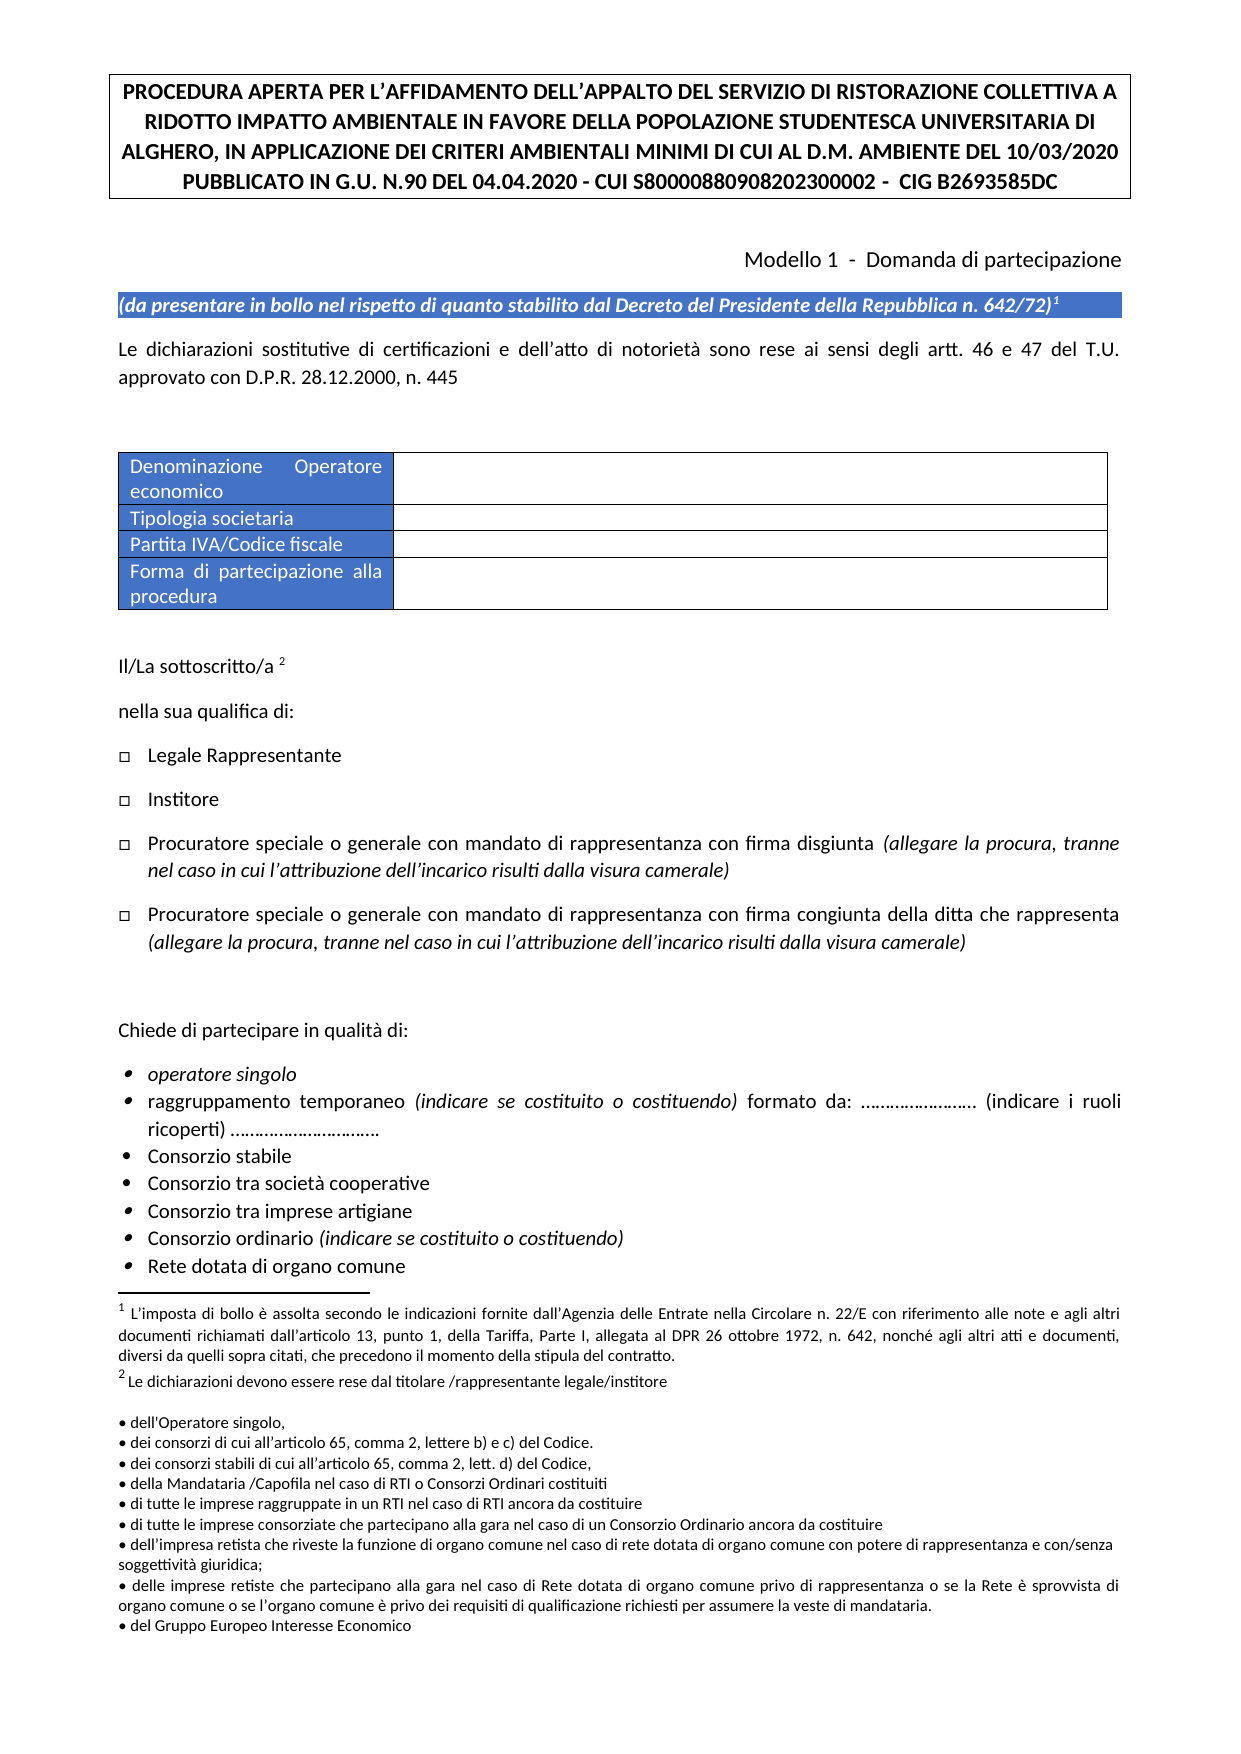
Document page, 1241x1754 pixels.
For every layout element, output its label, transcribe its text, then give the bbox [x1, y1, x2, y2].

list raggruppamento temporaneo (indicare se costituito o costituendo) formato da: …………………… (indicare i ruoli ricoperti) …………………………. [123, 1088, 1122, 1141]
table_header Denominazione Operatore economico [119, 453, 393, 504]
list Consorzio ordinario (indicare se costituito o costituendo) [123, 1225, 1122, 1251]
list Consorzio tra imprese artigiane [123, 1198, 1122, 1223]
list Consorzio tra società cooperative [123, 1171, 1122, 1196]
text □ Legale Rappresentante [118, 742, 1122, 767]
text Modello 1 - Domanda di partecipazione [118, 246, 1122, 273]
table_cell [394, 558, 1107, 609]
table_cell Partita IVA/Codice fiscale [119, 531, 393, 557]
text (da presentare in bollo nel rispetto di quanto stabilito dal Decreto del Presidente della Repubblica n. 642/72) [118, 292, 1122, 318]
text nella sua qualifica di: [118, 698, 1122, 723]
text Le dichiarazioni sostitutive di certificazioni e dell’atto di notorietà sono rese ai sensi degli artt. 46 e 47 del T.U. approvato con D.P.R. 28.12.2000, n. 445 [118, 336, 1122, 389]
list Consorzio stabile [123, 1143, 1122, 1169]
text Il/La sottoscritto/a [118, 654, 1122, 679]
text Chiede di partecipare in qualità di: [118, 1017, 1122, 1042]
list operatore singolo [123, 1061, 1122, 1086]
table_cell Forma di partecipazione alla procedura [119, 558, 393, 609]
table_cell [394, 531, 1107, 557]
text □ Procuratore speciale o generale con mandato di rappresentanza con firma disgiunta (allegare la procura, tranne nel caso in cui l’attribuzione dell’incarico risulti dalla visura camerale) [118, 830, 1122, 883]
table_header [394, 453, 1107, 504]
text □ Procuratore speciale o generale con mandato di rappresentanza con firma congiunta della ditta che rappresenta (allegare la procura, tranne nel caso in cui l’attribuzione dell’incarico risulti dalla visura camerale) [118, 901, 1122, 954]
table_cell [394, 505, 1107, 530]
table_cell Tipologia societaria [119, 505, 393, 530]
text □ Institore [118, 786, 1122, 811]
list Rete dotata di organo comune [123, 1253, 1122, 1278]
